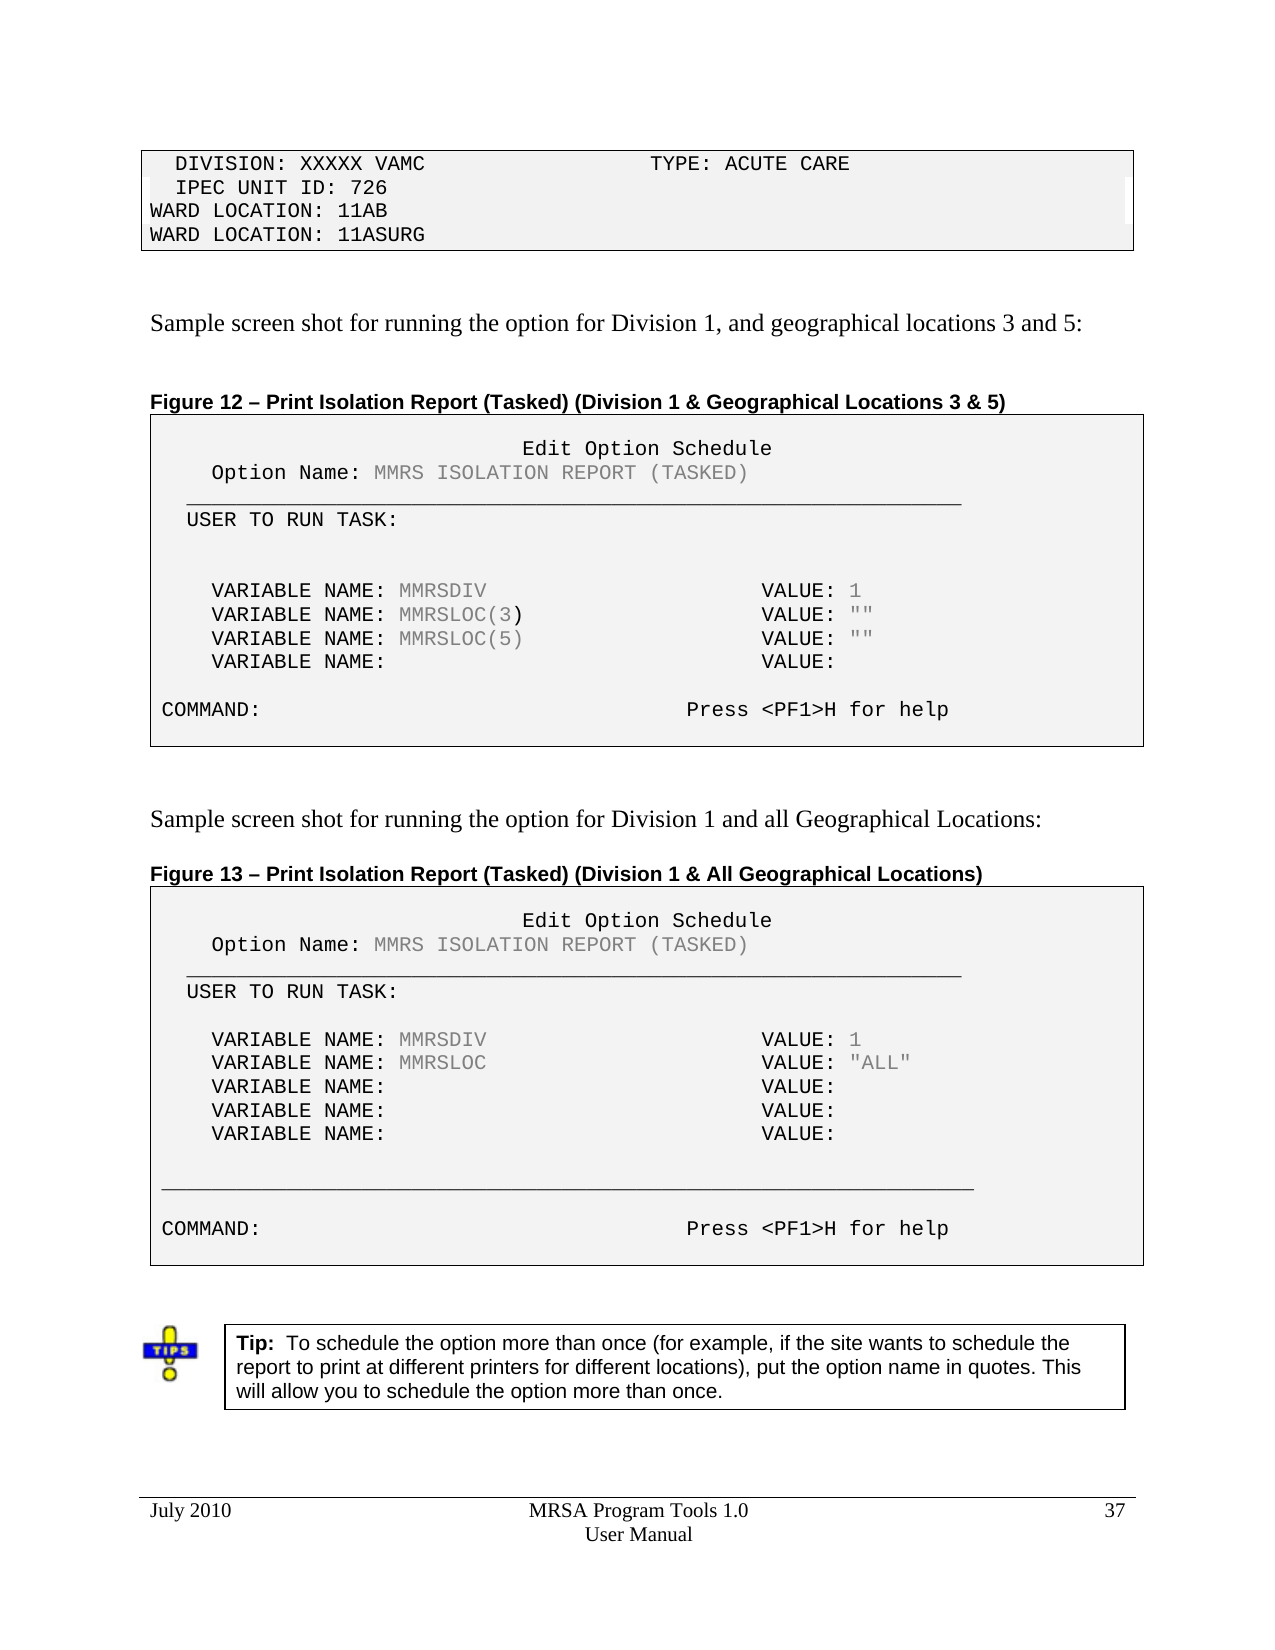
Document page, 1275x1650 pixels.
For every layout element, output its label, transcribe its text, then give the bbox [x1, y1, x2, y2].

text WARD LOCATION: 11ASURG [142, 221, 1133, 250]
text DIVISION: XXXXX VAMC TYPE: ACUTE CARE [142, 151, 1133, 177]
text WARD LOCATION: 11AB [150, 200, 1125, 221]
table_header [131, 1324, 224, 1409]
text IPEC UNIT ID: 726 [150, 177, 1125, 200]
table_header Edit Option Schedule Option Name: MMRS ISOLATION REPORT (TASKED) ______________________________________________________________ USER TO RUN TASK: VARIABLE NAME: MMRSDIV VALUE: 1 VARIABLE NAME: MMRSLOC(3) VALUE: "" VARIABLE NAME: MMRSLOC(5) VALUE: "" VARIABLE NAME: VALUE: COMMAND: Press <PF1>H for help [151, 415, 1143, 746]
picture [142, 1324, 199, 1383]
text Figure 12 – Print Isolation Report (Tasked) (Division 1 & Geographical Locations 3 & 5) [150, 390, 1125, 414]
table_header Edit Option Schedule Option Name: MMRS ISOLATION REPORT (TASKED) ______________________________________________________________ USER TO RUN TASK: VARIABLE NAME: MMRSDIV VALUE: 1 VARIABLE NAME: MMRSLOC VALUE: "ALL" VARIABLE NAME: VALUE: VARIABLE NAME: VALUE: VARIABLE NAME: VALUE: _________________________________________________________________ COMMAND: Press <PF1>H for help [151, 887, 1143, 1265]
text Sample screen shot for running the option for Division 1 and all Geographical Locations: [150, 804, 1125, 833]
text Sample screen shot for running the option for Division 1, and geographical locations 3 and 5: [150, 308, 1125, 337]
text Figure 13 – Print Isolation Report (Tasked) (Division 1 & All Geographical Locations) [150, 862, 1125, 886]
table_header Tip: To schedule the option more than once (for example, if the site wants to schedule the report to print at different printers for different locations), put the option name in quotes. This will allow you to schedule the option more than once. [226, 1325, 1124, 1409]
